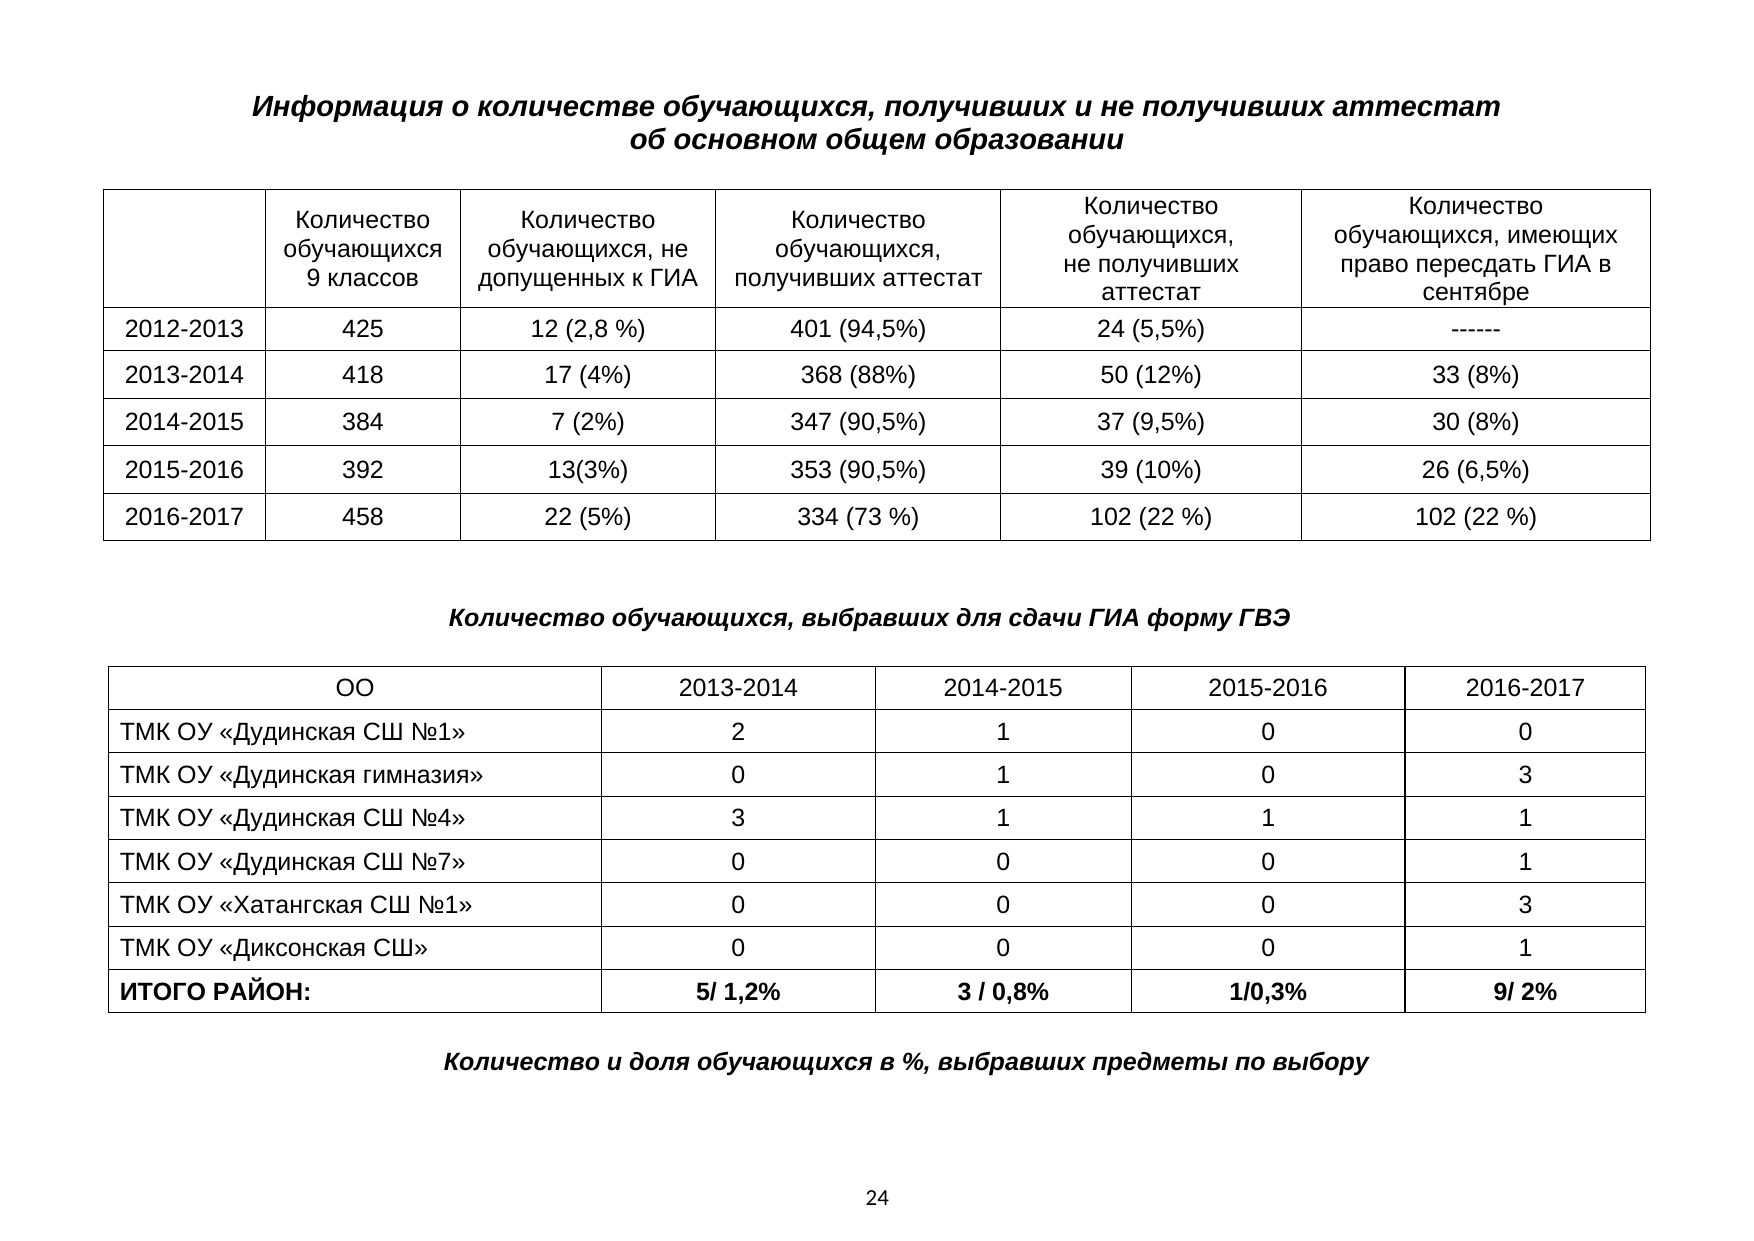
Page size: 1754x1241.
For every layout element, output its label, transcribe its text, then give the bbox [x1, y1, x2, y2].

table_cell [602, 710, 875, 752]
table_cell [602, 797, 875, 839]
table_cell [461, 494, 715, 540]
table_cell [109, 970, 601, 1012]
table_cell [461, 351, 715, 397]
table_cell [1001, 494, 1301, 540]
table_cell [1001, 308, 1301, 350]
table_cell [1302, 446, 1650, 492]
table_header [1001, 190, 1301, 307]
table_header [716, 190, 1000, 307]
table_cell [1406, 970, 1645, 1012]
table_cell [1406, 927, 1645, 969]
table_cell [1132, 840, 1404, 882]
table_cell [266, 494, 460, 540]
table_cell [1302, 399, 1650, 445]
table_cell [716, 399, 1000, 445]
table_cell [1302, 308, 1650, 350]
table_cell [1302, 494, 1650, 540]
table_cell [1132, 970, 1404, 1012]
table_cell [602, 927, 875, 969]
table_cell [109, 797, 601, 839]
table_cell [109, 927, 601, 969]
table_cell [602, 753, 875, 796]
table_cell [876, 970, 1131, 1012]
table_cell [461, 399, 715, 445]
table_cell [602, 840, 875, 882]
text об основном общем образовании [89, 122, 1665, 156]
text Количество обучающихся, выбравших для сдачи ГИА форму ГВЭ [74, 603, 1665, 632]
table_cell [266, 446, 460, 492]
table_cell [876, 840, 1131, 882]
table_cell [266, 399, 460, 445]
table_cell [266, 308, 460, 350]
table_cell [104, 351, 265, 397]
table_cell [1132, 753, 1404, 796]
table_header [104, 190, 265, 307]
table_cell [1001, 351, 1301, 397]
text Количество и доля обучающихся в %, выбравших предметы по выбору [89, 1047, 1665, 1076]
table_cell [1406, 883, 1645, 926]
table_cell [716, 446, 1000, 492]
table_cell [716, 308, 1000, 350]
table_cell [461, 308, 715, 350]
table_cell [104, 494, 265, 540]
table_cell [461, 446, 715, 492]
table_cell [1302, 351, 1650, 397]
text Информация о количестве обучающихся, получивших и не получивших аттестат [89, 89, 1665, 122]
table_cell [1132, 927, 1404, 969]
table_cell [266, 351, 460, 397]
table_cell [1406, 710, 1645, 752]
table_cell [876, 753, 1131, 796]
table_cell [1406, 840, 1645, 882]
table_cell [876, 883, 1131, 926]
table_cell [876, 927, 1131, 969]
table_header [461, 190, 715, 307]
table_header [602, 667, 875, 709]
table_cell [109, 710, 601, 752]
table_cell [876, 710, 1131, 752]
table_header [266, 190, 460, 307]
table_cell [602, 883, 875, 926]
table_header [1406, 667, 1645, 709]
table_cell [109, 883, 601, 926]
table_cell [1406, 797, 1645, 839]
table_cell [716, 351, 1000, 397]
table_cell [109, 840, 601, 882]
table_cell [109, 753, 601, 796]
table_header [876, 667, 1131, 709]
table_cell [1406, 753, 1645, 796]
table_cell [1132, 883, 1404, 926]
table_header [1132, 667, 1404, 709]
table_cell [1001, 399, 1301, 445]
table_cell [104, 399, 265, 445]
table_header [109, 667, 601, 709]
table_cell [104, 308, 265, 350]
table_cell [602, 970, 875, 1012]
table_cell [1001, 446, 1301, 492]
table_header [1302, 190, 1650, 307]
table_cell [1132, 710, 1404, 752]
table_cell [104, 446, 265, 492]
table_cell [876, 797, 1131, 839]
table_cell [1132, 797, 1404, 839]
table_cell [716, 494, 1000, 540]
